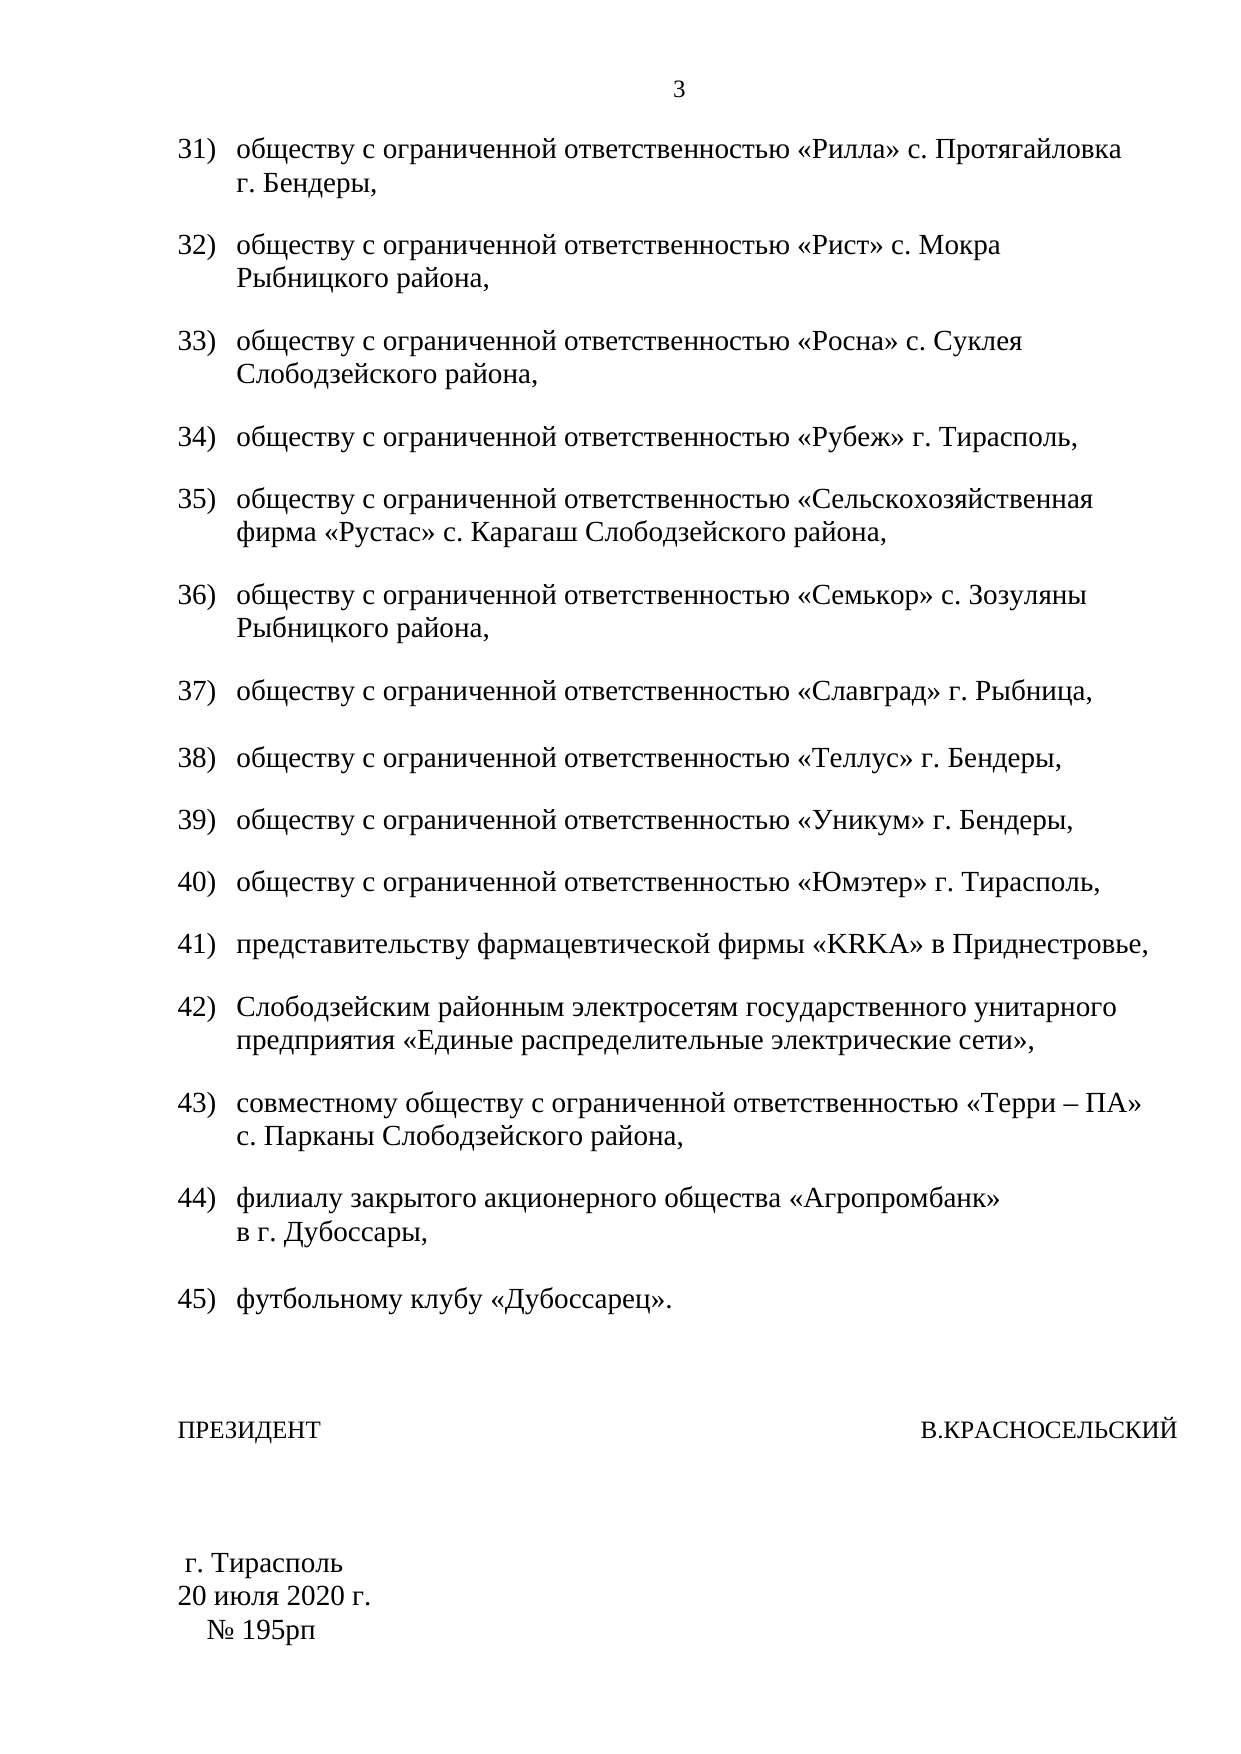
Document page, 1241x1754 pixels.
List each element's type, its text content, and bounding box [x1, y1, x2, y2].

text ПРЕЗИДЕНТ В.КРАСНОСЕЛЬСКИЙ [177, 1415, 1181, 1444]
table_cell обществу с ограниченной ответственностью «Сельскохозяйственная фирма «Рустас» с. Карагаш Слободзейского района, [222, 481, 1167, 577]
table_cell [166, 927, 222, 989]
table_cell [166, 802, 222, 864]
table_cell [166, 989, 222, 1085]
table_cell обществу с ограниченной ответственностью «Росна» с. Суклея Слободзейского района, [222, 323, 1167, 419]
table_cell [166, 864, 222, 927]
table_cell совместному обществу с ограниченной ответственностью «Терри – ПА» с. Парканы Слободзейского района, [222, 1085, 1167, 1181]
table_cell обществу с ограниченной ответственностью «Уникум» г. Бендеры, [222, 802, 1167, 864]
table_cell Слободзейским районным электросетям государственного унитарного предприятия «Единые распределительные электрические сети», [222, 989, 1167, 1085]
table_cell [166, 323, 222, 419]
table_cell обществу с ограниченной ответственностью «Теллус» г. Бендеры, [222, 740, 1167, 802]
table_cell обществу с ограниченной ответственностью «Рубеж» г. Тирасполь, [222, 419, 1167, 481]
table_cell [166, 740, 222, 802]
text 20 июля 2020 г. [177, 1578, 1181, 1612]
table_cell [166, 481, 222, 577]
table_cell [166, 1085, 222, 1181]
table_cell обществу с ограниченной ответственностью «Рист» с. Мокра Рыбницкого района, [222, 227, 1167, 323]
text № 195рп [177, 1612, 1181, 1645]
table_cell обществу с ограниченной ответственностью «Юмэтер» г. Тирасполь, [222, 864, 1167, 927]
table_cell [166, 131, 222, 227]
table_cell [166, 1281, 222, 1315]
table_cell [166, 1181, 222, 1281]
table_cell обществу с ограниченной ответственностью «Семькор» с. Зозуляны Рыбницкого района, [222, 577, 1167, 673]
table_cell [166, 419, 222, 481]
table_cell обществу с ограниченной ответственностью «Славград» г. Рыбница, [222, 673, 1167, 740]
table_cell футбольному клубу «Дубоссарец». [222, 1281, 1167, 1315]
table_cell [166, 673, 222, 740]
table_cell представительству фармацевтической фирмы «KRKA» в Приднестровье, [222, 927, 1167, 989]
table_cell обществу с ограниченной ответственностью «Рилла» с. Протягайловка г. Бендеры, [222, 131, 1167, 227]
table_cell [166, 577, 222, 673]
table_cell [166, 227, 222, 323]
table_cell филиалу закрытого акционерного общества «Агропромбанк» в г. Дубоссары, [222, 1181, 1167, 1281]
text г. Тирасполь [177, 1545, 1181, 1578]
